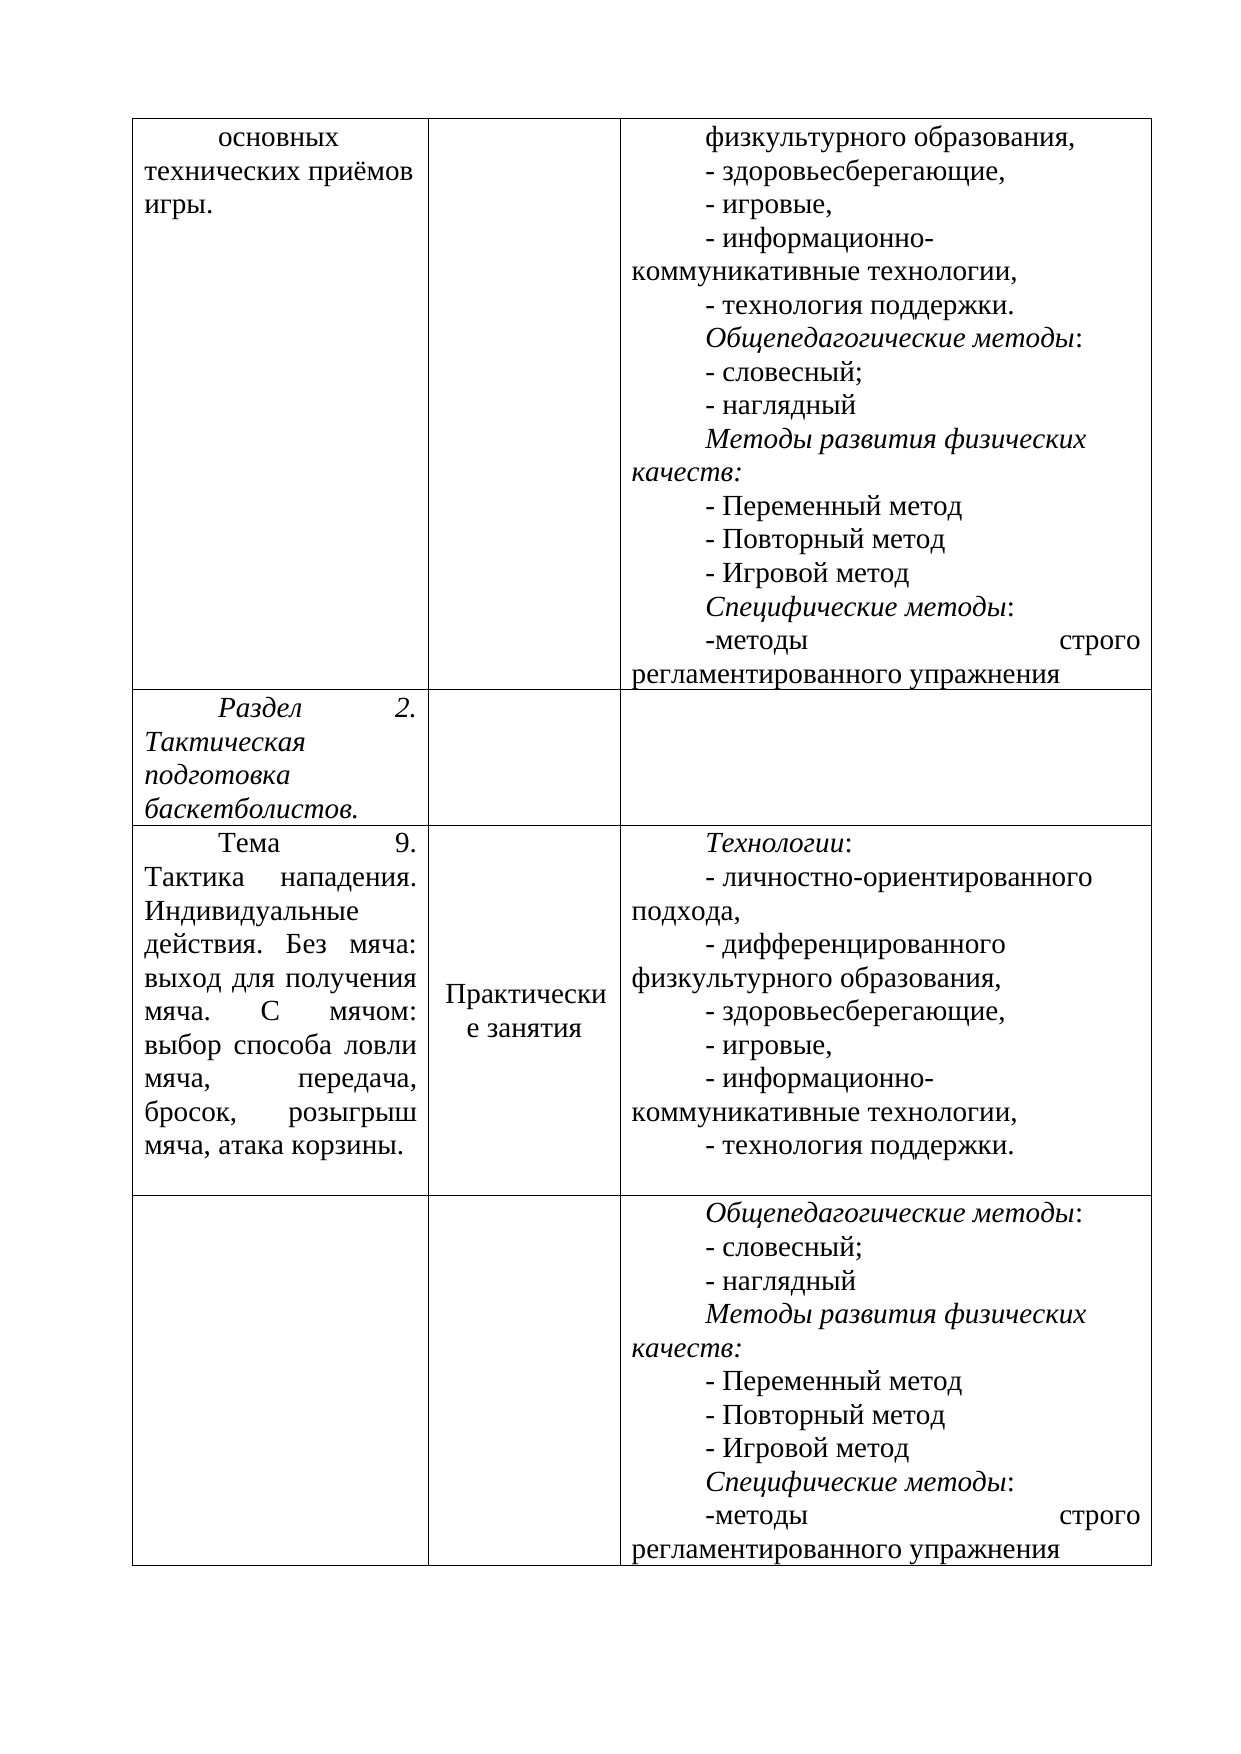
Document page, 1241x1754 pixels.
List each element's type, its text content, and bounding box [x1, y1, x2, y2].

table_cell основных технических приёмов игры. [133, 119, 428, 689]
table_cell [133, 1196, 428, 1564]
table_cell Тема 9. Тактика нападения. Индивидуальные действия. Без мяча: выход для получения мяча. С мячом: выбор способа ловли мяча, передача, бросок, розыгрыш мяча, атака корзины. [133, 826, 428, 1194]
table_cell [429, 1196, 620, 1564]
table_cell Практические занятия [429, 826, 620, 1194]
table_cell [621, 690, 1151, 824]
table_cell [429, 690, 620, 824]
table_cell физкультурного образования, - здоровьесберегающие, - игровые, - информационно-коммуникативные технологии, - технология поддержки. Общепедагогические методы: - словесный; - наглядный Методы развития физических качеств: - Переменный метод - Повторный метод - Игровой метод Специфические методы: -методы строго регламентированного упражнения [621, 119, 1151, 689]
table_cell Технологии: - личностно-ориентированного подхода, - дифференцированного физкультурного образования, - здоровьесберегающие, - игровые, - информационно-коммуникативные технологии, - технология поддержки. [621, 826, 1151, 1194]
table_cell [429, 119, 620, 689]
table_cell Раздел 2. Тактическая подготовка баскетболистов. [133, 690, 428, 824]
table_cell Общепедагогические методы: - словесный; - наглядный Методы развития физических качеств: - Переменный метод - Повторный метод - Игровой метод Специфические методы: -методы строго регламентированного упражнения [621, 1196, 1151, 1564]
